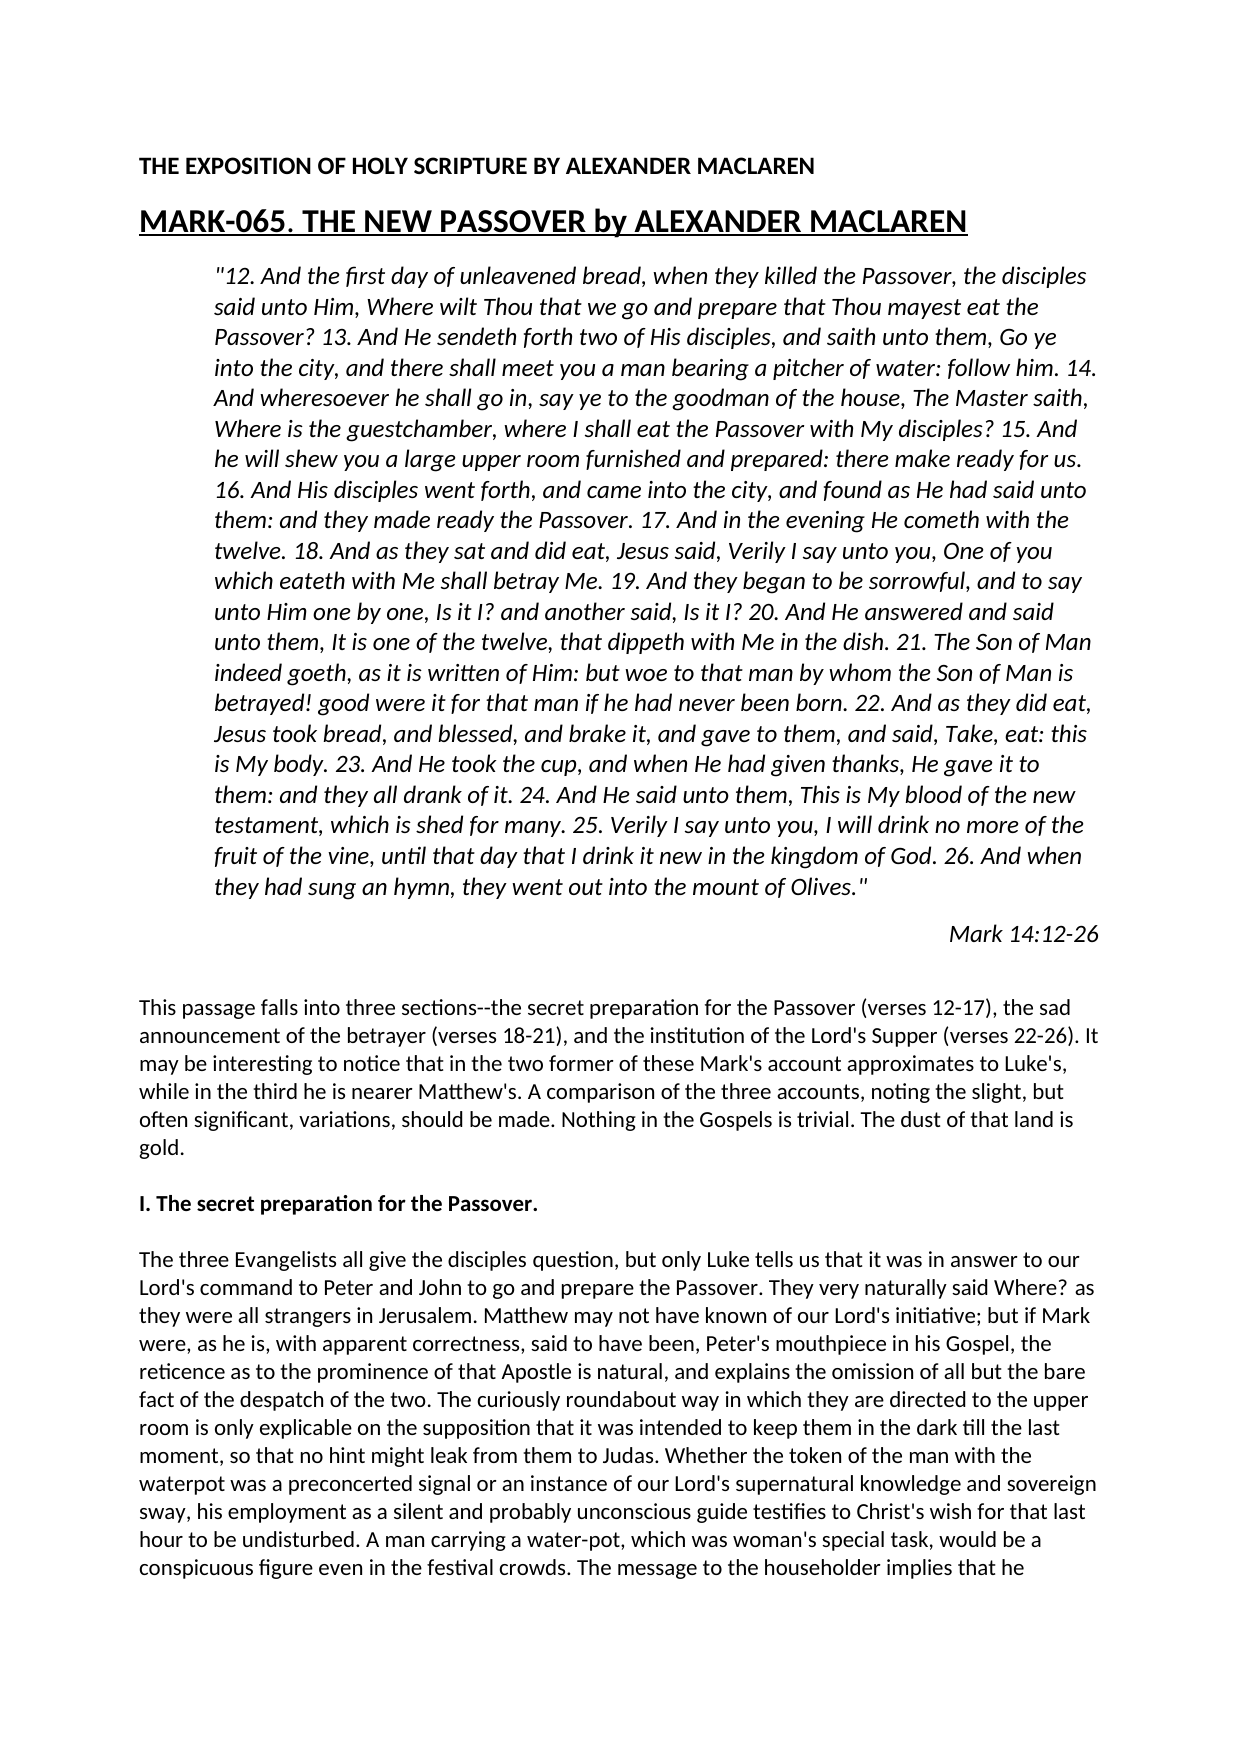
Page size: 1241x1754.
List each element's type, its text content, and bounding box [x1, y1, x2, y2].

text THE EXPOSITION OF HOLY SCRIPTURE BY ALEXANDER MACLAREN [139, 150, 1101, 181]
text Mark 14:12-26 [214, 918, 1101, 948]
text MARK-065. THE NEW PASSOVER by ALEXANDER MACLAREN [139, 199, 1101, 240]
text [139, 1245, 1101, 1581]
text This passage falls into three sections--the secret preparation for the Passover (verses 12-17), the sad announcement of the betrayer (verses 18-21), and the institution of the Lord's Supper (verses 22-26). It may be interesting to notice that in the two former of these Mark's account approximates to Luke's, while in the third he is nearer Matthew's. A comparison of the three accounts, noting the slight, but often significant, variations, should be made. Nothing in the Gospels is trivial. The dust of that land is gold. [139, 993, 1101, 1161]
text I. The secret preparation for the Passover. [139, 1189, 1101, 1217]
text "12. And the first day of unleavened bread, when they killed the Passover, the disciples said unto Him, Where wilt Thou that we go and prepare that Thou mayest eat the Passover? 13. And He sendeth forth two of His disciples, and saith unto them, Go ye into the city, and there shall meet you a man bearing a pitcher of water: follow him. 14. And wheresoever he shall go in, say ye to the goodman of the house, The Master saith, Where is the guestchamber, where I shall eat the Passover with My disciples? 15. And he will shew you a large upper room furnished and prepared: there make ready for us. 16. And His disciples went forth, and came into the city, and found as He had said unto them: and they made ready the Passover. 17. And in the evening He cometh with the twelve. 18. And as they sat and did eat, Jesus said, Verily I say unto you, One of you which eateth with Me shall betray Me. 19. And they began to be sorrowful, and to say unto Him one by one, Is it I? and another said, Is it I? 20. And He answered and said unto them, It is one of the twelve, that dippeth with Me in the dish. 21. The Son of Man indeed goeth, as it is written of Him: but woe to that man by whom the Son of Man is betrayed! good were it for that man if he had never been born. 22. And as they did eat, Jesus took bread, and blessed, and brake it, and gave to them, and said, Take, eat: this is My body. 23. And He took the cup, and when He had given thanks, He gave it to them: and they all drank of it. 24. And He said unto them, This is My blood of the new testament, which is shed for many. 25. Verily I say unto you, I will drink no more of the fruit of the vine, until that day that I drink it new in the kingdom of God. 26. And when they had sung an hymn, they went out into the mount of Olives." [214, 260, 1101, 901]
